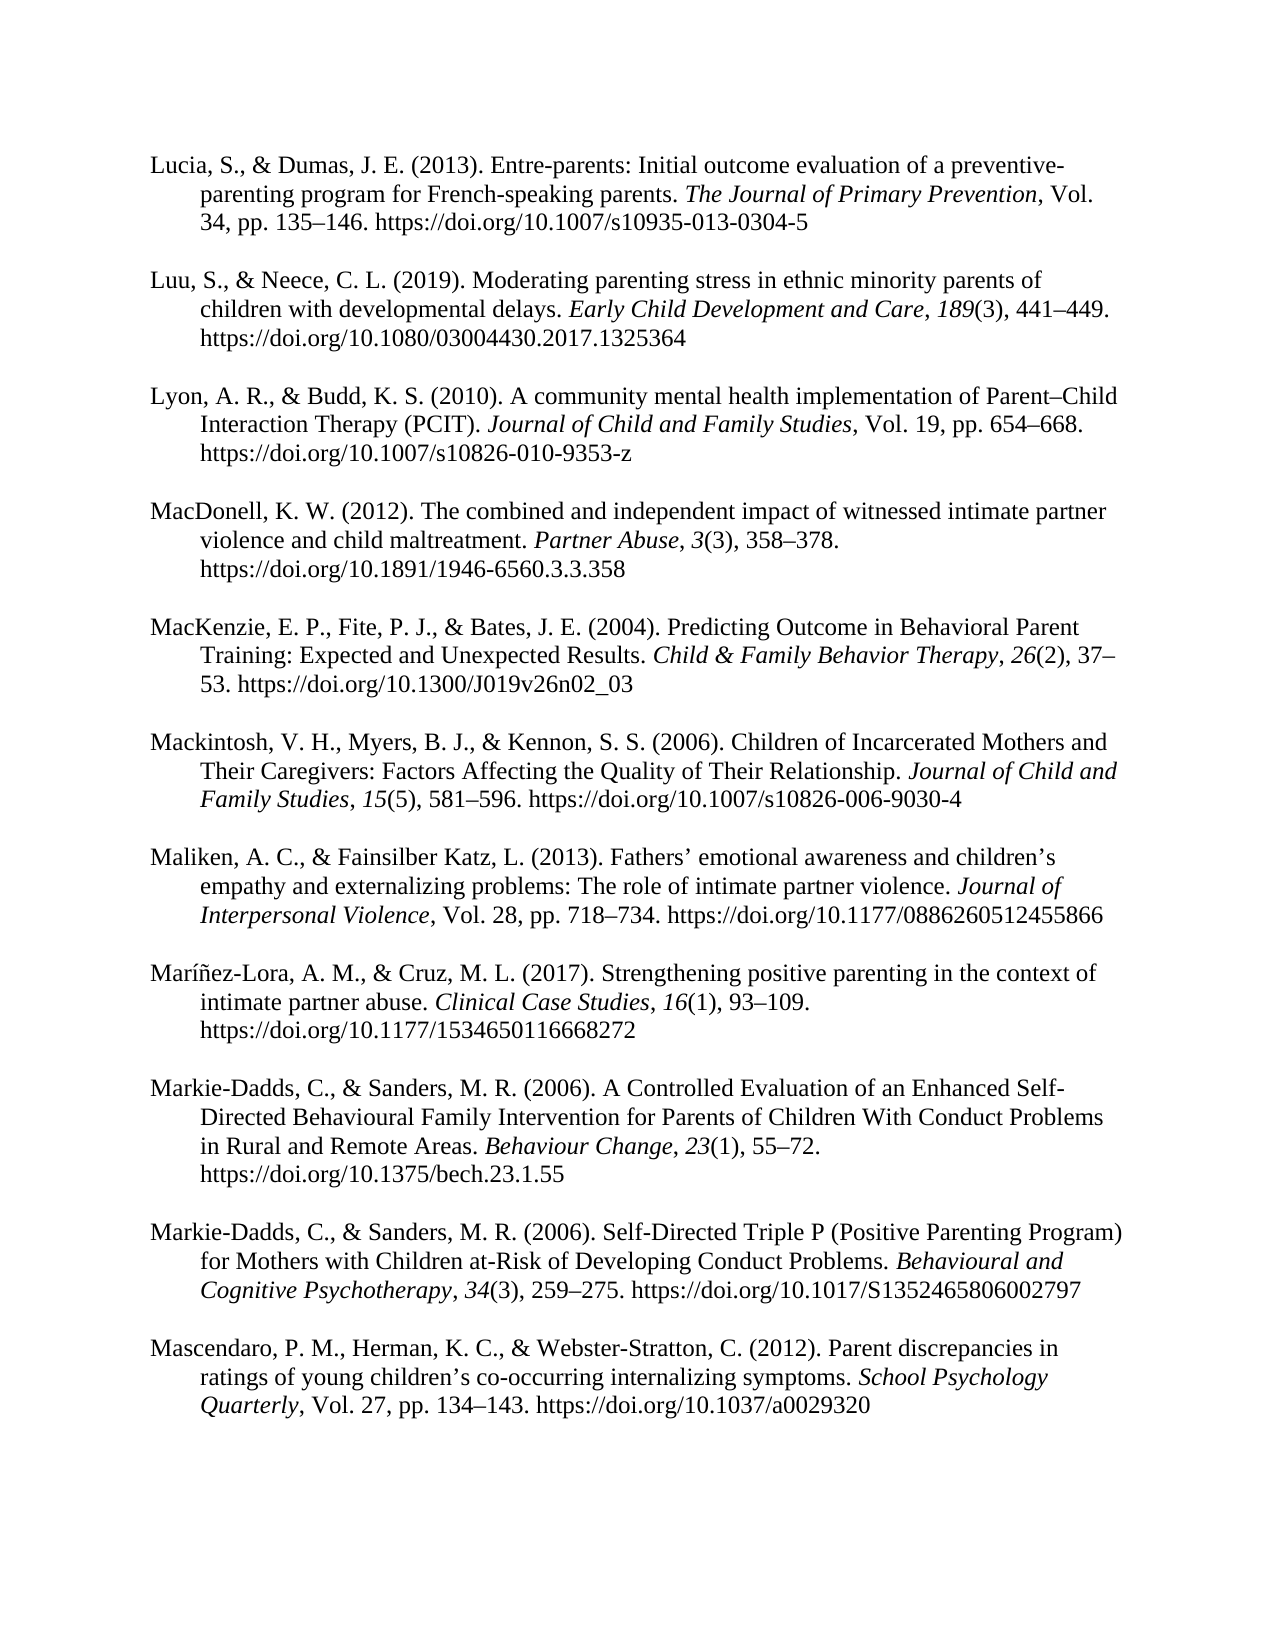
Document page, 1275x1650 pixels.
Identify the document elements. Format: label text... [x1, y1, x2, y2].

text Mascendaro, P. M., Herman, K. C., & Webster-Stratton, C. (2012). Parent discrepancies in ratings of young children’s co-occurring internalizing symptoms. School Psychology Quarterly, Vol. 27, pp. 134–143. https://doi.org/10.1037/a0029320 [150, 1333, 1125, 1419]
text Mackintosh, V. H., Myers, B. J., & Kennon, S. S. (2006). Children of Incarcerated Mothers and Their Caregivers: Factors Affecting the Quality of Their Relationship. Journal of Child and Family Studies, 15(5), 581–596. https://doi.org/10.1007/s10826-006-9030-4 [150, 727, 1125, 813]
text Maliken, A. C., & Fainsilber Katz, L. (2013). Fathers’ emotional awareness and children’s empathy and externalizing problems: The role of intimate partner violence. Journal of Interpersonal Violence, Vol. 28, pp. 718–734. https://doi.org/10.1177/0886260512455866 [150, 842, 1125, 929]
text Maríñez-Lora, A. M., & Cruz, M. L. (2017). Strengthening positive parenting in the context of intimate partner abuse. Clinical Case Studies, 16(1), 93–109. https://doi.org/10.1177/1534650116668272 [150, 958, 1125, 1044]
text MacKenzie, E. P., Fite, P. J., & Bates, J. E. (2004). Predicting Outcome in Behavioral Parent Training: Expected and Unexpected Results. Child & Family Behavior Therapy, 26(2), 37–53. https://doi.org/10.1300/J019v26n02_03 [150, 612, 1125, 698]
text Lyon, A. R., & Budd, K. S. (2010). A community mental health implementation of Parent–Child Interaction Therapy (PCIT). Journal of Child and Family Studies, Vol. 19, pp. 654–668. https://doi.org/10.1007/s10826-010-9353-z [150, 381, 1125, 467]
text Markie-Dadds, C., & Sanders, M. R. (2006). Self-Directed Triple P (Positive Parenting Program) for Mothers with Children at-Risk of Developing Conduct Problems. Behavioural and Cognitive Psychotherapy, 34(3), 259–275. https://doi.org/10.1017/S1352465806002797 [150, 1217, 1125, 1304]
text Luu, S., & Neece, C. L. (2019). Moderating parenting stress in ethnic minority parents of children with developmental delays. Early Child Development and Care, 189(3), 441–449. https://doi.org/10.1080/03004430.2017.1325364 [150, 265, 1125, 352]
text Markie-Dadds, C., & Sanders, M. R. (2006). A Controlled Evaluation of an Enhanced Self-Directed Behavioural Family Intervention for Parents of Children With Conduct Problems in Rural and Remote Areas. Behaviour Change, 23(1), 55–72. https://doi.org/10.1375/bech.23.1.55 [150, 1073, 1125, 1188]
text Lucia, S., & Dumas, J. E. (2013). Entre-parents: Initial outcome evaluation of a preventive-parenting program for French-speaking parents. The Journal of Primary Prevention, Vol. 34, pp. 135–146. https://doi.org/10.1007/s10935-013-0304-5 [150, 150, 1125, 236]
text MacDonell, K. W. (2012). The combined and independent impact of witnessed intimate partner violence and child maltreatment. Partner Abuse, 3(3), 358–378. https://doi.org/10.1891/1946-6560.3.3.358 [150, 496, 1125, 582]
